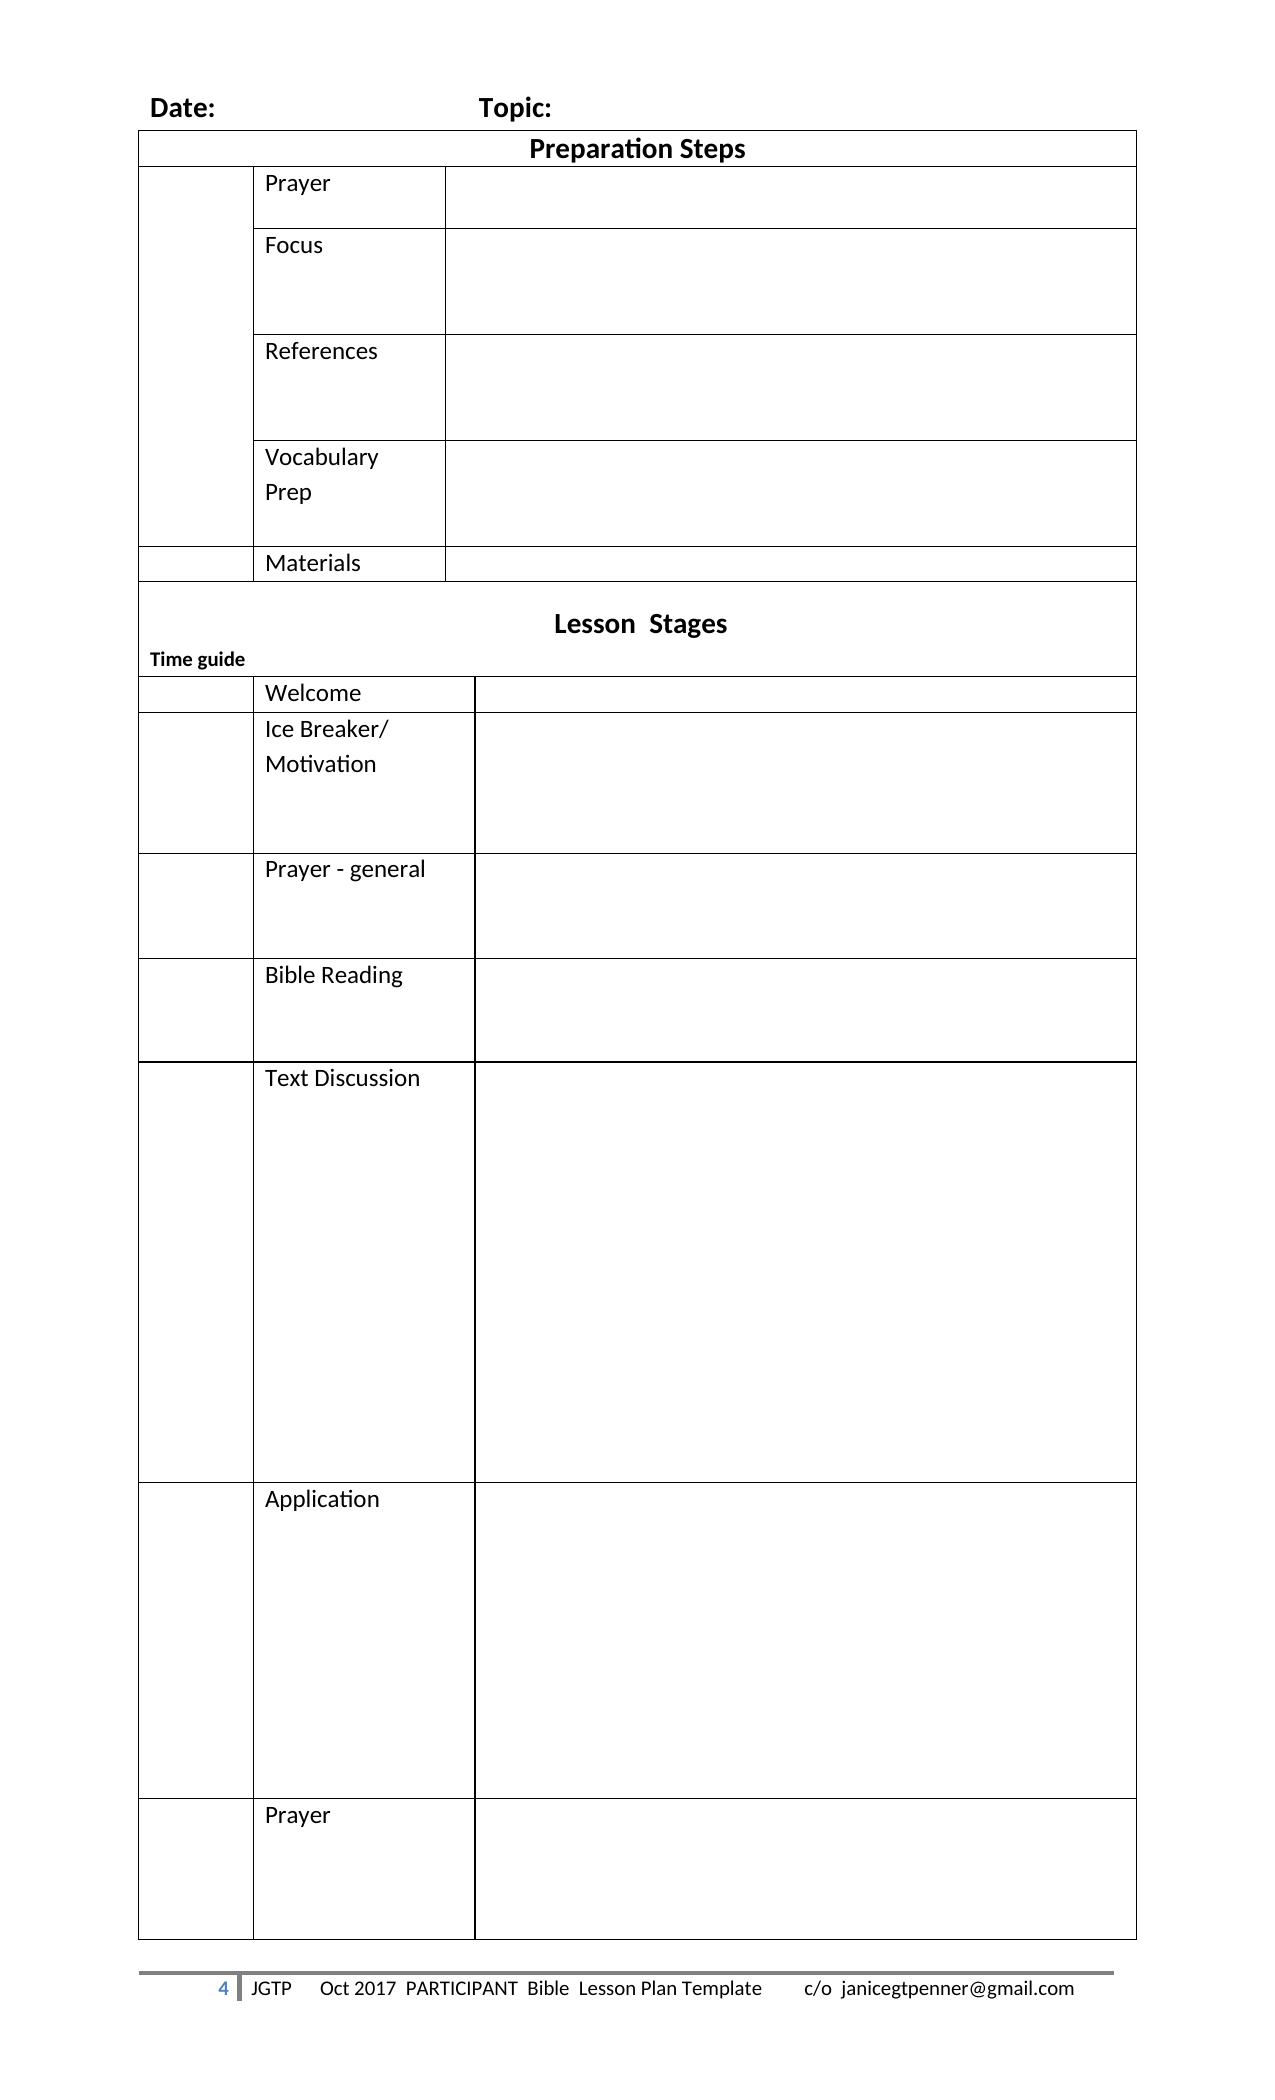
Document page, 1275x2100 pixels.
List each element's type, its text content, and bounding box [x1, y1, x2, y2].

table_cell [446, 167, 1136, 228]
table_cell Prayer - general [254, 854, 474, 958]
table_cell References [254, 335, 445, 440]
table_cell Text Discussion [254, 1063, 474, 1482]
table_cell Ice Breaker/ Motivation [254, 713, 474, 852]
table_cell Application [254, 1483, 474, 1798]
table_cell [446, 441, 1136, 546]
table_cell [476, 713, 1136, 852]
table_cell Welcome [254, 677, 474, 712]
table_cell [139, 167, 253, 546]
table_cell [476, 959, 1136, 1061]
table_header Preparation Steps [139, 131, 1136, 166]
table_cell Prayer [254, 1799, 474, 1939]
table_cell [139, 713, 253, 852]
table_cell [446, 229, 1136, 334]
table_cell Bible Reading [254, 959, 474, 1061]
table_cell Lesson Stages Time guide [139, 582, 1136, 676]
text Date: Topic: [150, 89, 1125, 124]
table_cell [446, 547, 1136, 581]
table_cell [476, 1799, 1136, 1939]
table_cell [476, 1063, 1136, 1482]
table_cell [139, 854, 253, 958]
table_cell [476, 854, 1136, 958]
table_cell [139, 677, 253, 712]
table_cell Prayer [254, 167, 445, 228]
table_cell [476, 677, 1136, 712]
table_cell [139, 1063, 253, 1482]
table_cell [476, 1483, 1136, 1798]
table_cell Vocabulary Prep [254, 441, 445, 546]
table_cell [139, 547, 253, 581]
table_cell Focus [254, 229, 445, 334]
table_cell [446, 335, 1136, 440]
table_cell [139, 959, 253, 1061]
table_cell [139, 1483, 253, 1798]
table_cell [139, 1799, 253, 1939]
table_cell Materials [254, 547, 445, 581]
